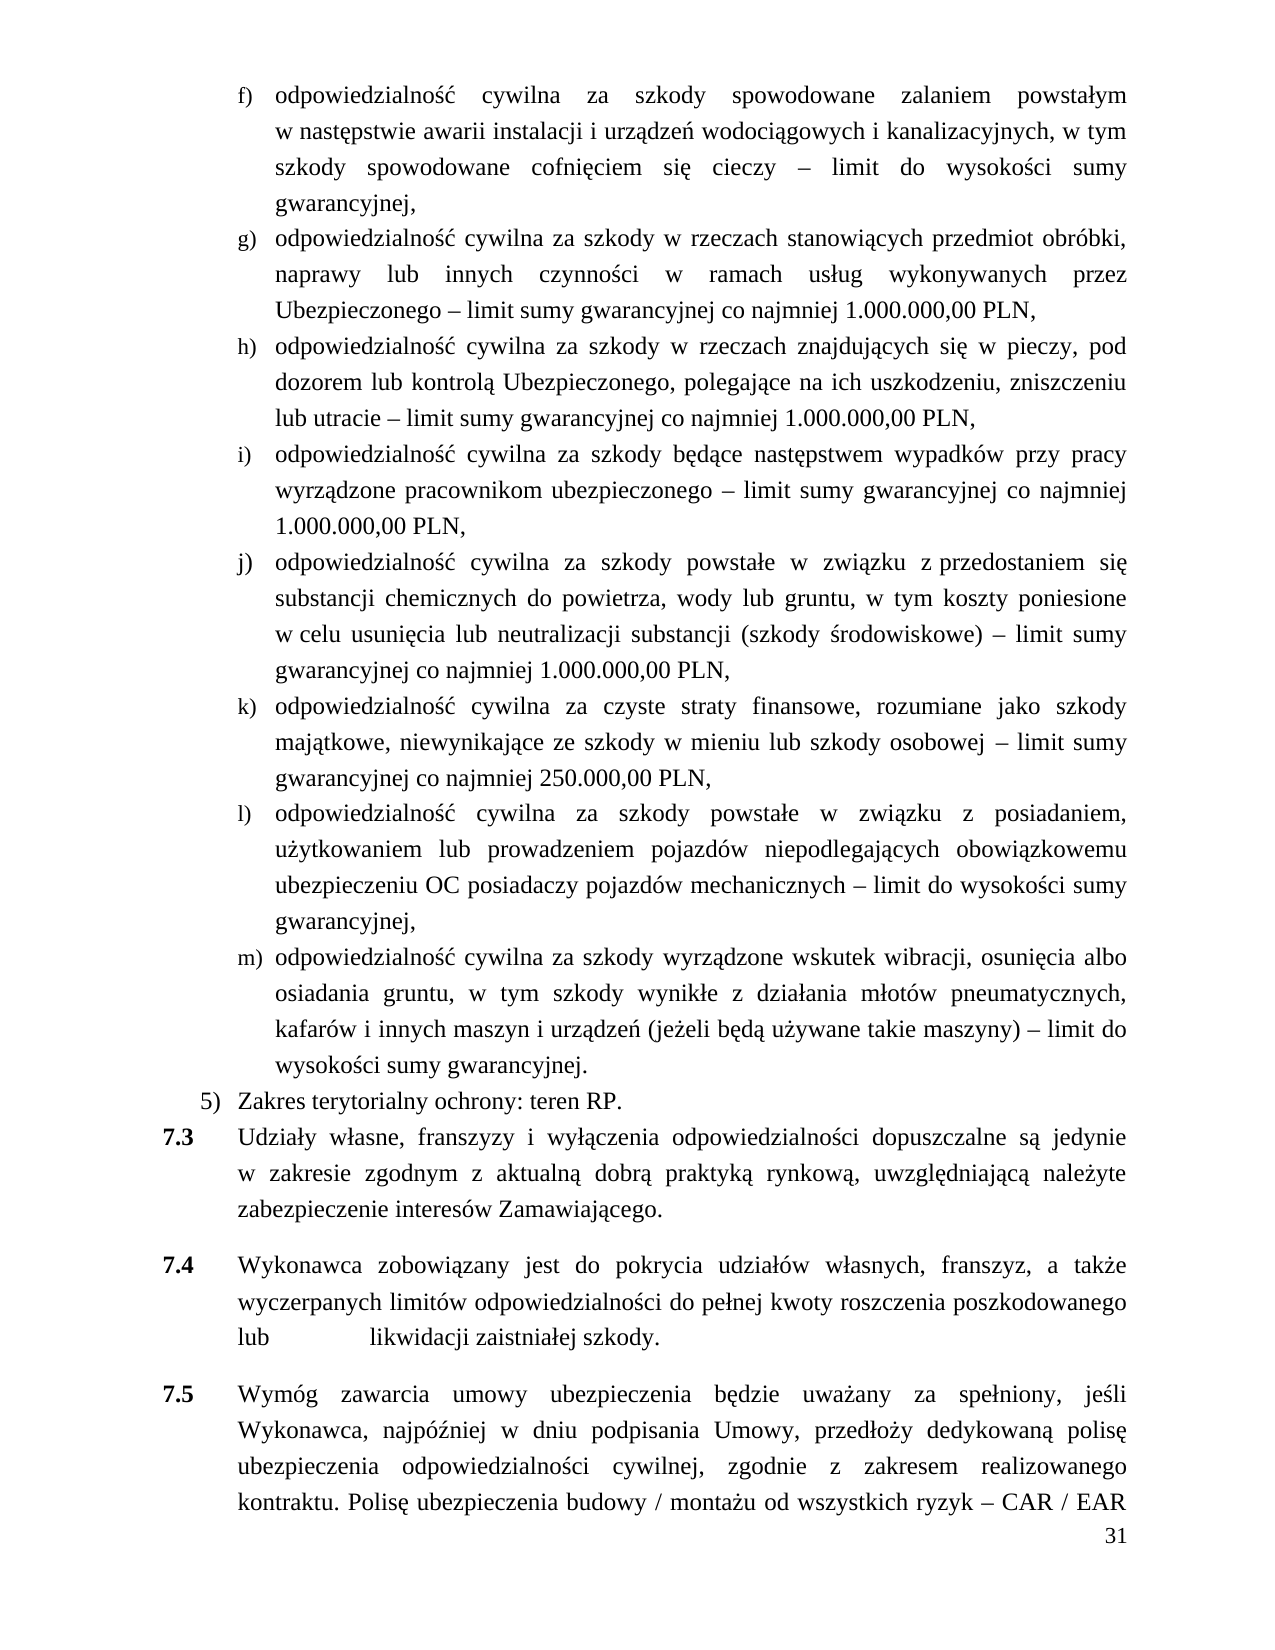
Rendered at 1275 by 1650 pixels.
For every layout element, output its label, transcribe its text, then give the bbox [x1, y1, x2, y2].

list odpowiedzialność cywilna za szkody spowodowane zalaniem powstałym w następstwie awarii instalacji i urządzeń wodociągowych i kanalizacyjnych, w tym szkody spowodowane cofnięciem się cieczy – limit do wysokości sumy gwarancyjnej, [237, 80, 1127, 216]
list Zakres terytorialny ochrony: teren RP. [200, 1086, 1127, 1115]
list odpowiedzialność cywilna za szkody powstałe w związku z przedostaniem się substancji chemicznych do powietrza, wody lub gruntu, w tym koszty poniesione w celu usunięcia lub neutralizacji substancji (szkody środowiskowe) – limit sumy gwarancyjnej co najmniej 1.000.000,00 PLN, [237, 547, 1127, 683]
list odpowiedzialność cywilna za szkody w rzeczach znajdujących się w pieczy, pod dozorem lub kontrolą Ubezpieczonego, polegające na ich uszkodzeniu, zniszczeniu lub utracie – limit sumy gwarancyjnej co najmniej 1.000.000,00 PLN, [237, 331, 1127, 432]
list Udziały własne, franszyzy i wyłączenia odpowiedzialności dopuszczalne są jedynie w zakresie zgodnym z aktualną dobrą praktyką rynkową, uwzględniającą należyte zabezpieczenie interesów Zamawiającego. [162, 1122, 1127, 1223]
list odpowiedzialność cywilna za szkody w rzeczach stanowiących przedmiot obróbki, naprawy lub innych czynności w ramach usług wykonywanych przez Ubezpieczonego – limit sumy gwarancyjnej co najmniej 1.000.000,00 PLN, [237, 223, 1127, 324]
list Wykonawca zobowiązany jest do pokrycia udziałów własnych, franszyz, a także wyczerpanych limitów odpowiedzialności do pełnej kwoty roszczenia poszkodowanego lub likwidacji zaistniałej szkody. [162, 1251, 1127, 1351]
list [162, 1379, 1127, 1516]
list odpowiedzialność cywilna za czyste straty finansowe, rozumiane jako szkody majątkowe, niewynikające ze szkody w mieniu lub szkody osobowej – limit sumy gwarancyjnej co najmniej 250.000,00 PLN, [237, 691, 1127, 791]
list odpowiedzialność cywilna za szkody wyrządzone wskutek wibracji, osunięcia albo osiadania gruntu, w tym szkody wynikłe z działania młotów pneumatycznych, kafarów i innych maszyn i urządzeń (jeżeli będą używane takie maszyny) – limit do wysokości sumy gwarancyjnej. [237, 942, 1127, 1079]
list odpowiedzialność cywilna za szkody będące następstwem wypadków przy pracy wyrządzone pracownikom ubezpieczonego – limit sumy gwarancyjnej co najmniej 1.000.000,00 PLN, [237, 439, 1127, 540]
list odpowiedzialność cywilna za szkody powstałe w związku z posiadaniem, użytkowaniem lub prowadzeniem pojazdów niepodlegających obowiązkowemu ubezpieczeniu OC posiadaczy pojazdów mechanicznych – limit do wysokości sumy gwarancyjnej, [237, 798, 1127, 935]
